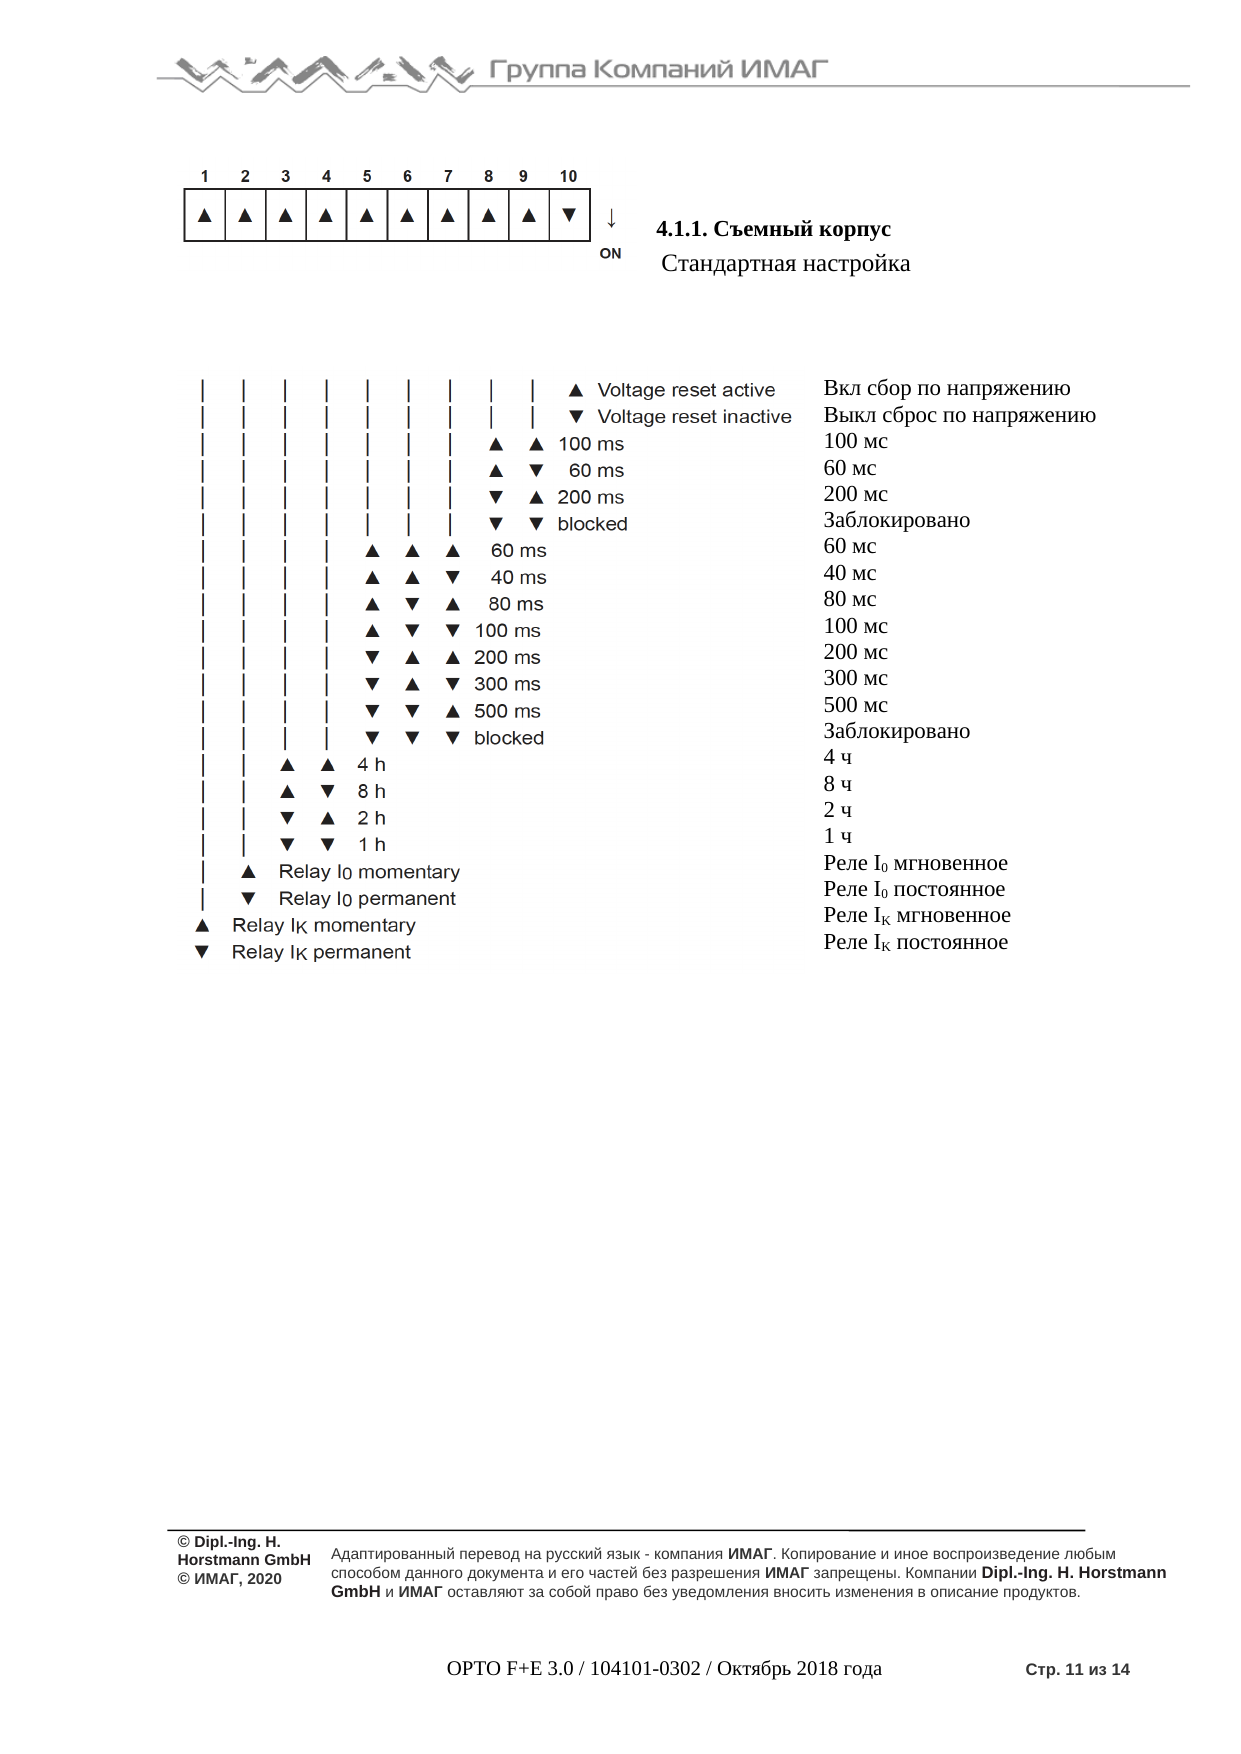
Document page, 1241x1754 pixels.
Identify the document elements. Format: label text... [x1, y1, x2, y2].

text 300 мс [805, 664, 1152, 691]
text 60 мс [805, 453, 1152, 480]
picture [177, 366, 805, 974]
text 1 ч [805, 822, 1152, 849]
text 2 ч [805, 796, 1152, 822]
text 200 мс [805, 638, 1152, 664]
text 40 мс [805, 559, 1152, 585]
text 100 мс [805, 612, 1152, 638]
text 200 мс [805, 480, 1152, 506]
text Выкл сброс по напряжению [805, 401, 1152, 427]
picture [156, 56, 1191, 103]
text Реле I0 мгновенное [805, 849, 1152, 875]
text 60 мс [805, 533, 1152, 559]
text Стандартная настройка [177, 248, 1152, 277]
text Заблокировано [805, 506, 1152, 533]
text 8 ч [805, 770, 1152, 796]
text 80 мс [805, 585, 1152, 612]
text Заблокировано [805, 717, 1152, 743]
text Вкл сбор по напряжению [805, 374, 1152, 401]
text 4 ч [805, 743, 1152, 770]
text 100 мс [805, 427, 1152, 453]
text Реле I0 постоянное [805, 875, 1152, 902]
text Реле IK постоянное [805, 928, 1152, 954]
text Реле IK мгновенное [805, 902, 1152, 928]
text 4.1.1. Съемный корпус [638, 215, 1152, 242]
text 500 мс [805, 691, 1152, 717]
picture [177, 157, 638, 271]
